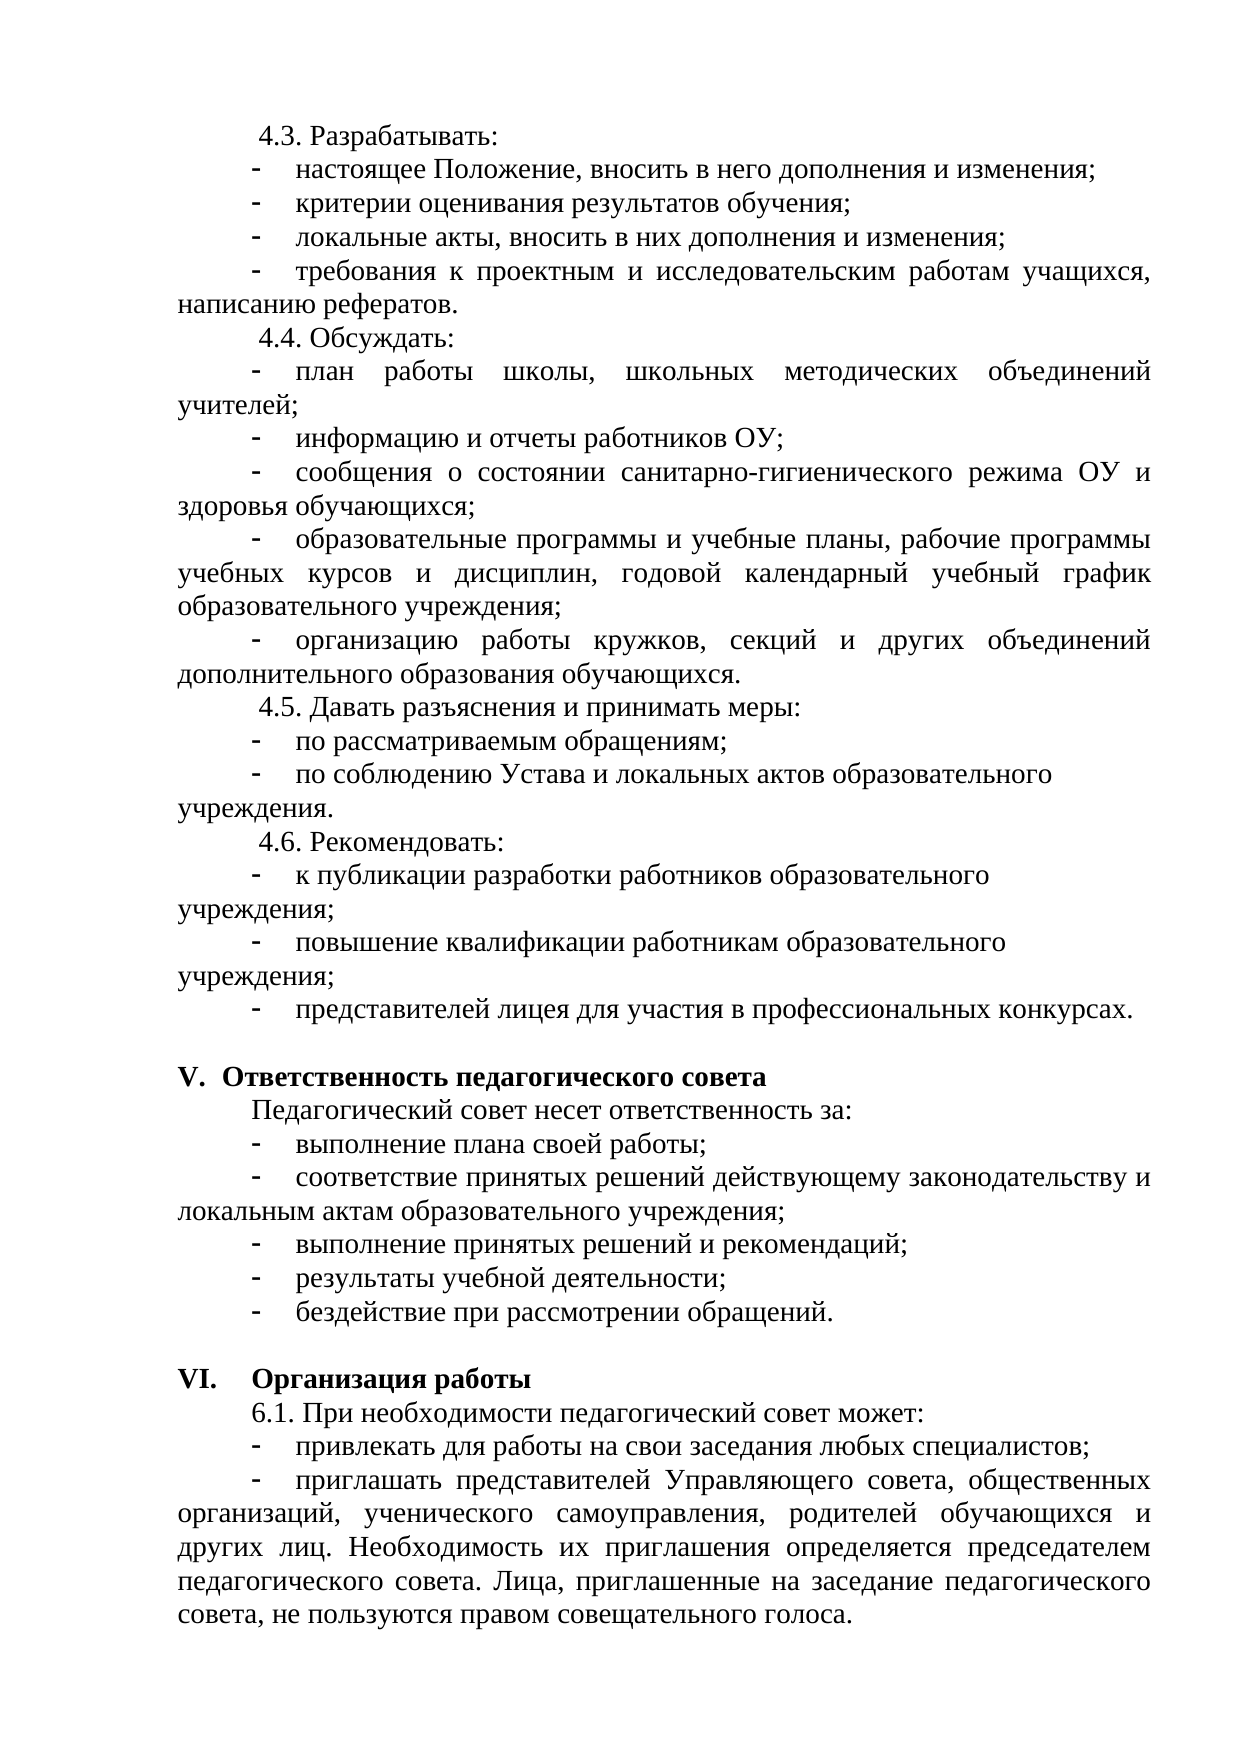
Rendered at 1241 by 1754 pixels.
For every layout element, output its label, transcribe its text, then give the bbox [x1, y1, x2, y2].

list требования к проектным и исследовательским работам учащихся, написанию рефератов. [177, 253, 1152, 320]
list привлекать для работы на свои заседания любых специалистов; [177, 1428, 1152, 1462]
list настоящее Положение, вносить в него дополнения и изменения; [177, 152, 1152, 185]
text Педагогический совет несет ответственность за: [177, 1092, 1152, 1126]
list результаты учебной деятельности; [177, 1260, 1152, 1294]
list повышение квалификации работникам образовательного учреждения; [177, 924, 1152, 992]
list выполнение принятых решений и рекомендаций; [177, 1227, 1152, 1260]
list сообщения о состоянии санитарно-гигиенического режима ОУ и здоровья обучающихся; [177, 454, 1152, 521]
list по рассматриваемым обращениям; [177, 723, 1152, 756]
text 4.3. Разрабатывать: [177, 118, 1152, 152]
list выполнение плана своей работы; [177, 1126, 1152, 1159]
list соответствие принятых решений действующему законодательству и локальным актам образовательного учреждения; [177, 1159, 1152, 1227]
list Организация работы [177, 1361, 1152, 1395]
list к публикации разработки работников образовательного учреждения; [177, 857, 1152, 924]
text 4.6. Рекомендовать: [177, 824, 1152, 857]
list образовательные программы и учебные планы, рабочие программы учебных курсов и дисциплин, годовой календарный учебный график образовательного учреждения; [177, 521, 1152, 622]
list Ответственность педагогического совета [177, 1059, 1152, 1092]
list приглашать представителей Управляющего совета, общественных организаций, ученического самоуправления, родителей обучающихся и других лиц. Необходимость их приглашения определяется председателем педагогического совета. Лица, приглашенные на заседание педагогического совета, не пользуются правом совещательного голоса. [177, 1462, 1152, 1630]
list план работы школы, школьных методических объединений учителей; [177, 353, 1152, 421]
list организацию работы кружков, секций и других объединений дополнительного образования обучающихся. [177, 622, 1152, 689]
list бездействие при рассмотрении обращений. [177, 1294, 1152, 1328]
list информацию и отчеты работников ОУ; [177, 421, 1152, 454]
list локальные акты, вносить в них дополнения и изменения; [177, 219, 1152, 253]
text 6.1. При необходимости педагогический совет может: [177, 1395, 1152, 1428]
text 4.5. Давать разъяснения и принимать меры: [177, 689, 1152, 723]
list представителей лицея для участия в профессиональных конкурсах. [177, 992, 1152, 1025]
list по соблюдению Устава и локальных актов образовательного учреждения. [177, 756, 1152, 824]
text 4.4. Обсуждать: [177, 320, 1152, 353]
list критерии оценивания результатов обучения; [177, 185, 1152, 219]
